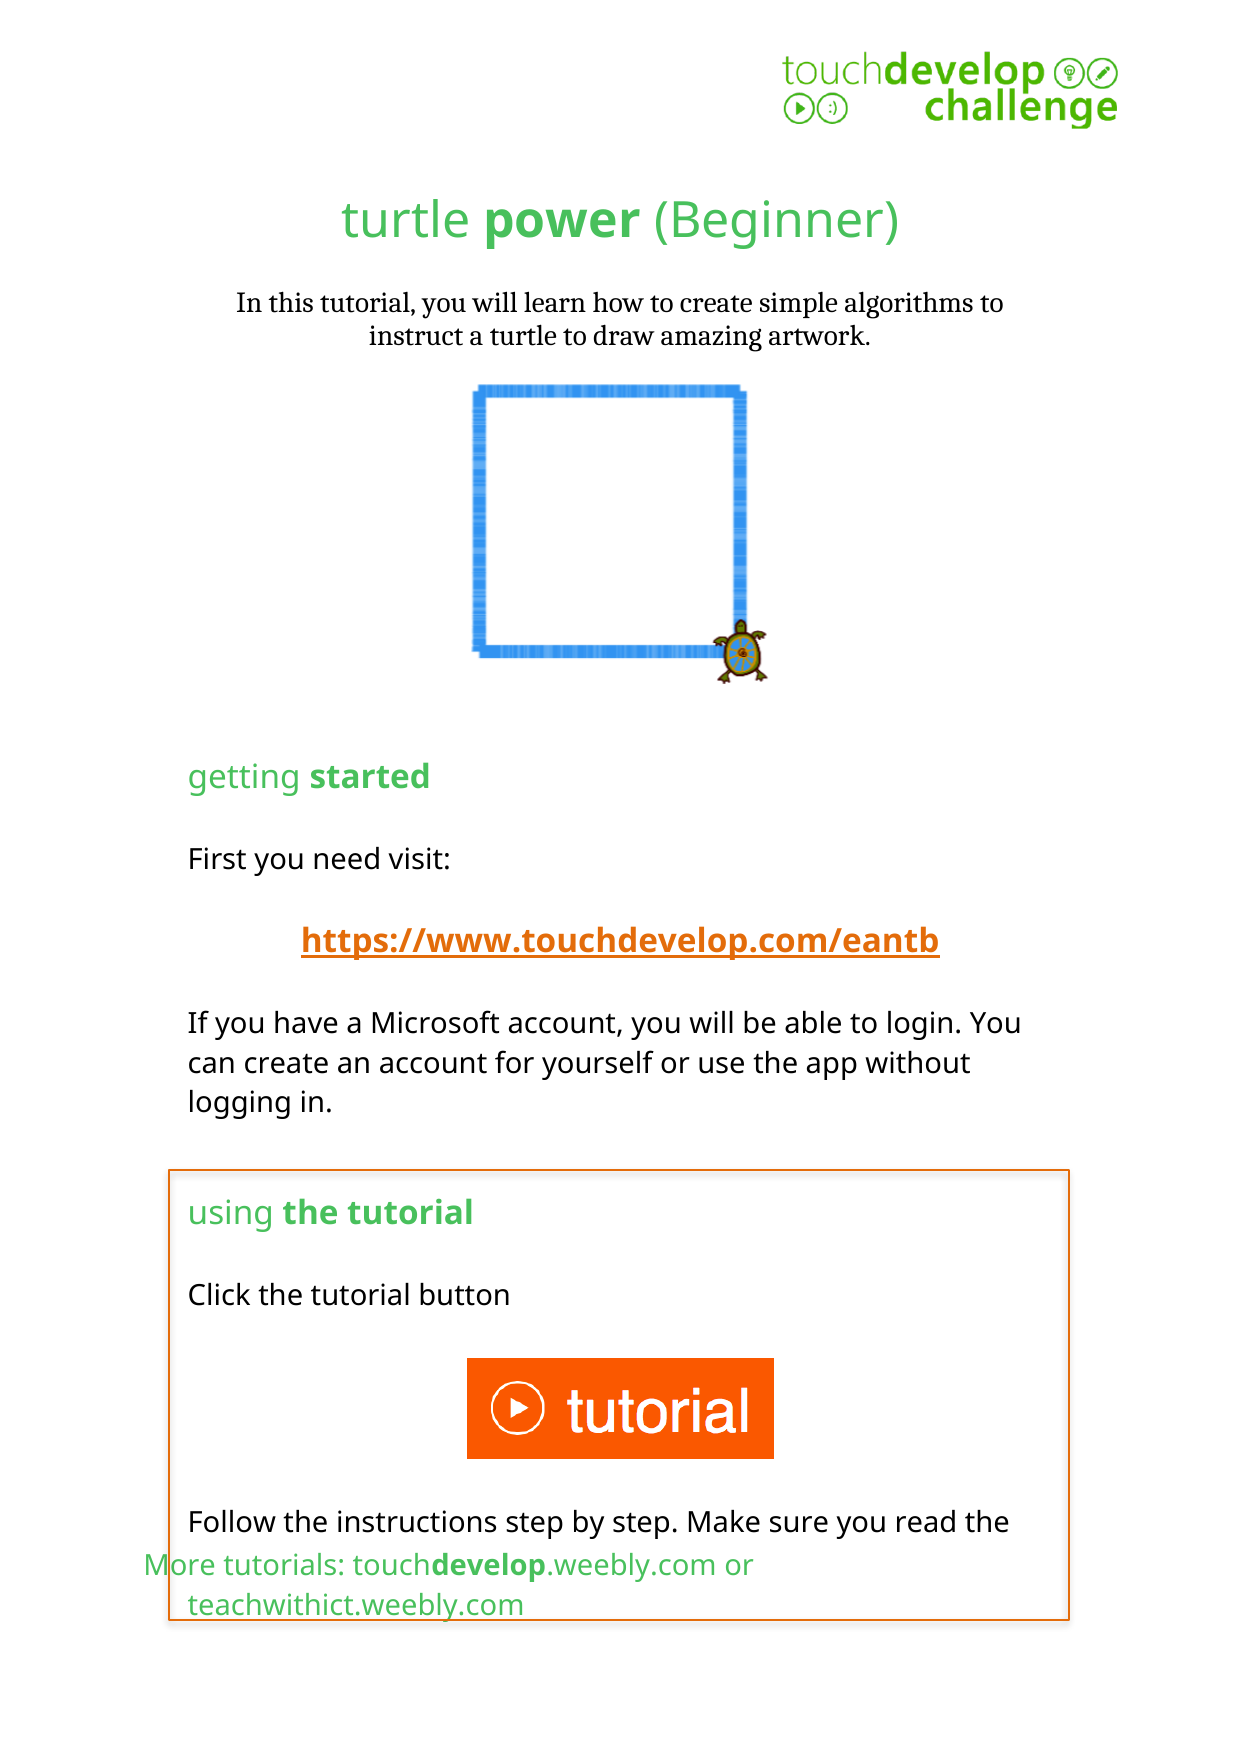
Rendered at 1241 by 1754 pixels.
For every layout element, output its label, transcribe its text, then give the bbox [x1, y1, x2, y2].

text turtle power (Beginner) [187, 183, 1053, 252]
text getting started [187, 753, 1053, 798]
text In this tutorial, you will learn how to create simple algorithms to instruct a turtle to draw amazing artwork. [187, 286, 1053, 353]
text Click the tutorial button [187, 1274, 1053, 1314]
picture [770, 50, 1129, 129]
text https://www.touchdevelop.com/eantb [187, 917, 1053, 963]
text using the tutorial [187, 1189, 1053, 1234]
picture [469, 381, 772, 686]
text If you have a Microsoft account, you will be able to login. You can create an account for yourself or use the app without logging in. [187, 1002, 1053, 1121]
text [187, 1501, 1053, 1541]
picture [464, 1353, 776, 1462]
text First you need visit: [187, 838, 1053, 878]
